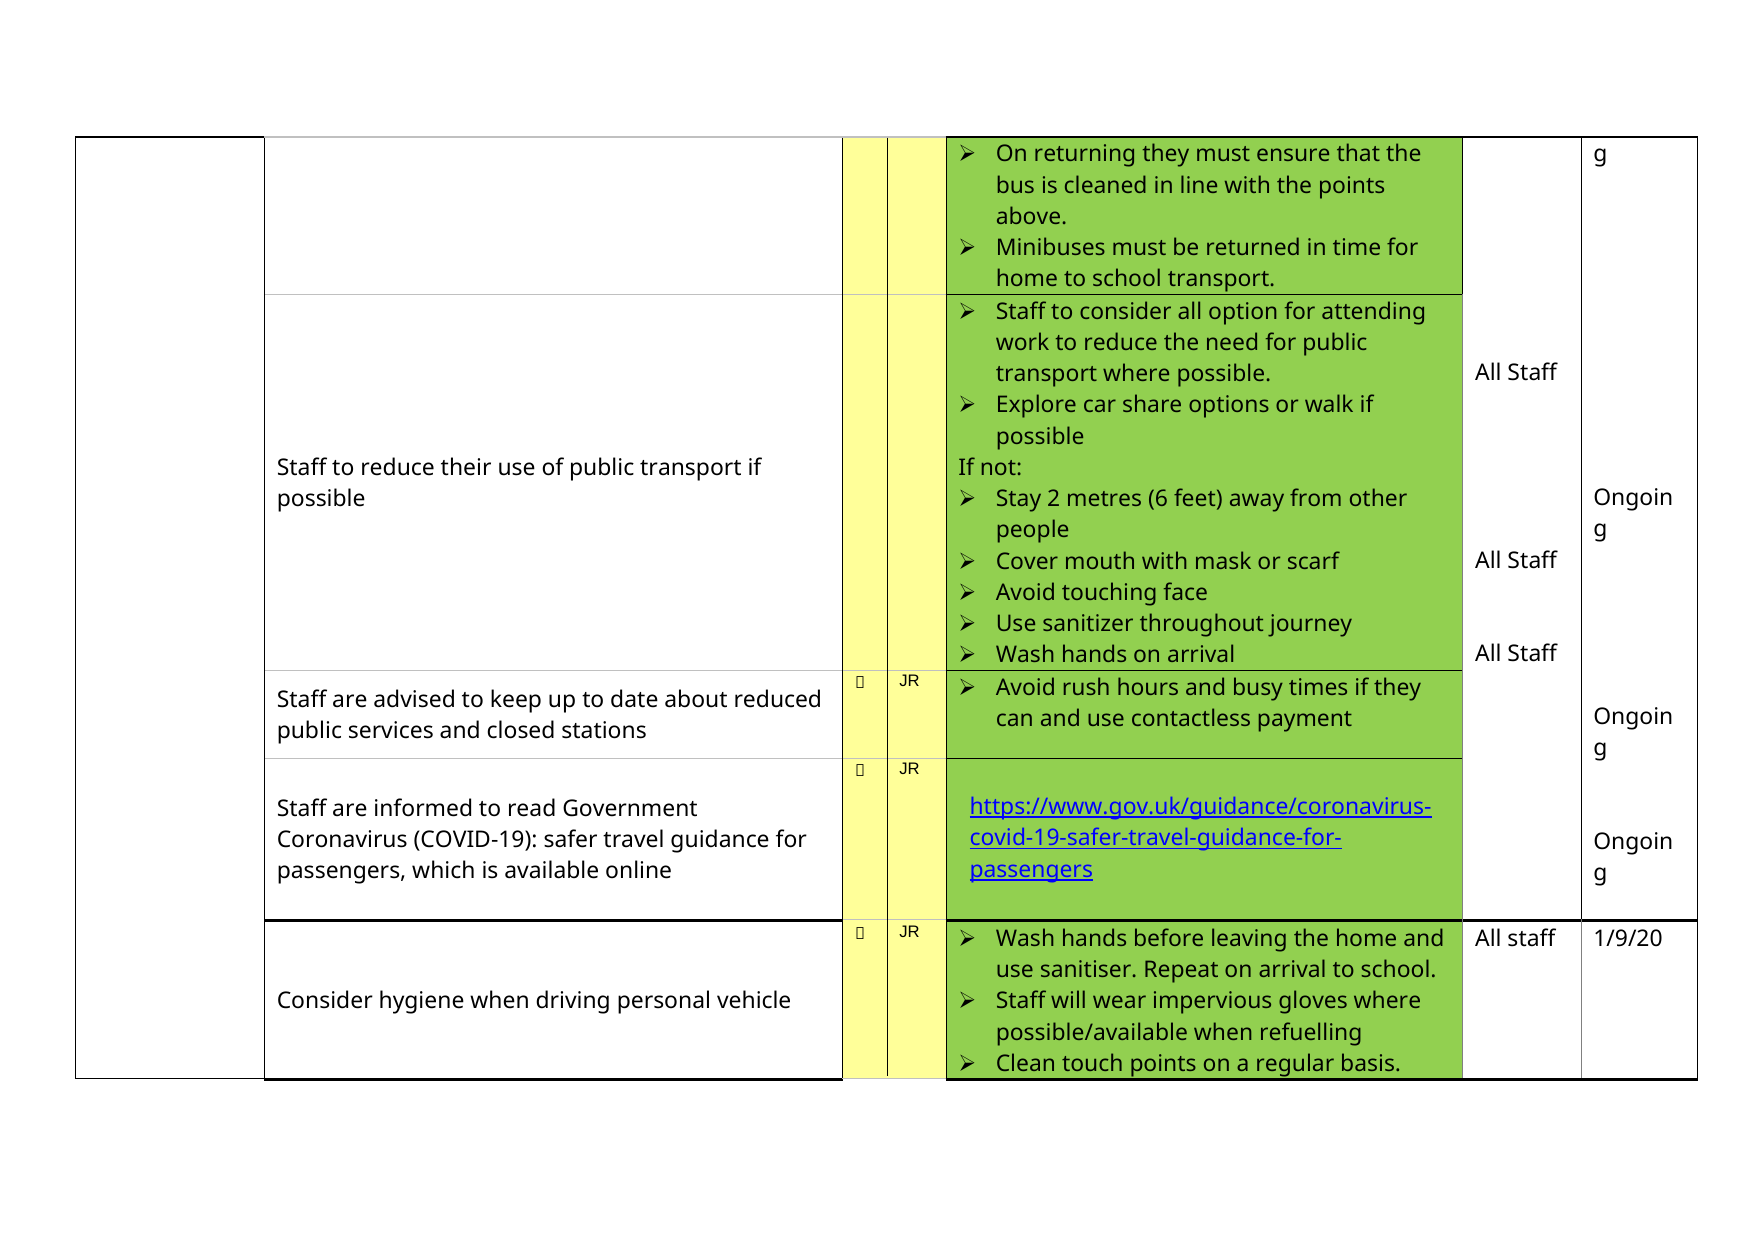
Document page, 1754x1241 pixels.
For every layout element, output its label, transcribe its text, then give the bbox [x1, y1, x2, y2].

table_cell [888, 295, 946, 670]
table_cell Consider hygiene when driving personal vehicle [265, 922, 842, 1078]
table_cell Staff to reduce their use of public transport if possible [265, 295, 842, 670]
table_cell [947, 138, 1462, 294]
table_cell All staff [1463, 922, 1581, 1078]
table_cell [947, 759, 1462, 919]
table_cell  [843, 671, 887, 758]
table_cell Wash hands before leaving the home and use sanitiser. Repeat on arrival to school. Staff will wear impervious gloves where possible/available when refuelling Clean touch points on a regular basis. [947, 922, 1462, 1078]
table_cell JR [888, 759, 946, 919]
table_cell 1/9/20 [1582, 922, 1697, 1078]
table_cell  [843, 920, 887, 1078]
table_cell Avoid rush hours and busy times if they can and use contactless payment [947, 671, 1462, 758]
table_cell Staff are informed to read Government Coronavirus (COVID-19): safer travel guidance for passengers, which is available online [265, 759, 842, 919]
table_cell JR [887, 920, 946, 1078]
table_cell JR [888, 671, 946, 758]
table_cell [843, 295, 887, 670]
table_cell Staff are advised to keep up to date about reduced public services and closed stations [265, 671, 842, 758]
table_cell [265, 138, 842, 294]
table_cell [843, 138, 887, 294]
table_cell Staff to consider all option for attending work to reduce the need for public transport where possible. Explore car share options or walk if possible If not: Stay 2 metres (6 feet) away from other people Cover mouth with mask or scarf Avoid touching face Use sanitizer throughout journey Wash hands on arrival [947, 295, 1462, 670]
table_cell  [843, 759, 887, 919]
table_cell [888, 138, 946, 294]
